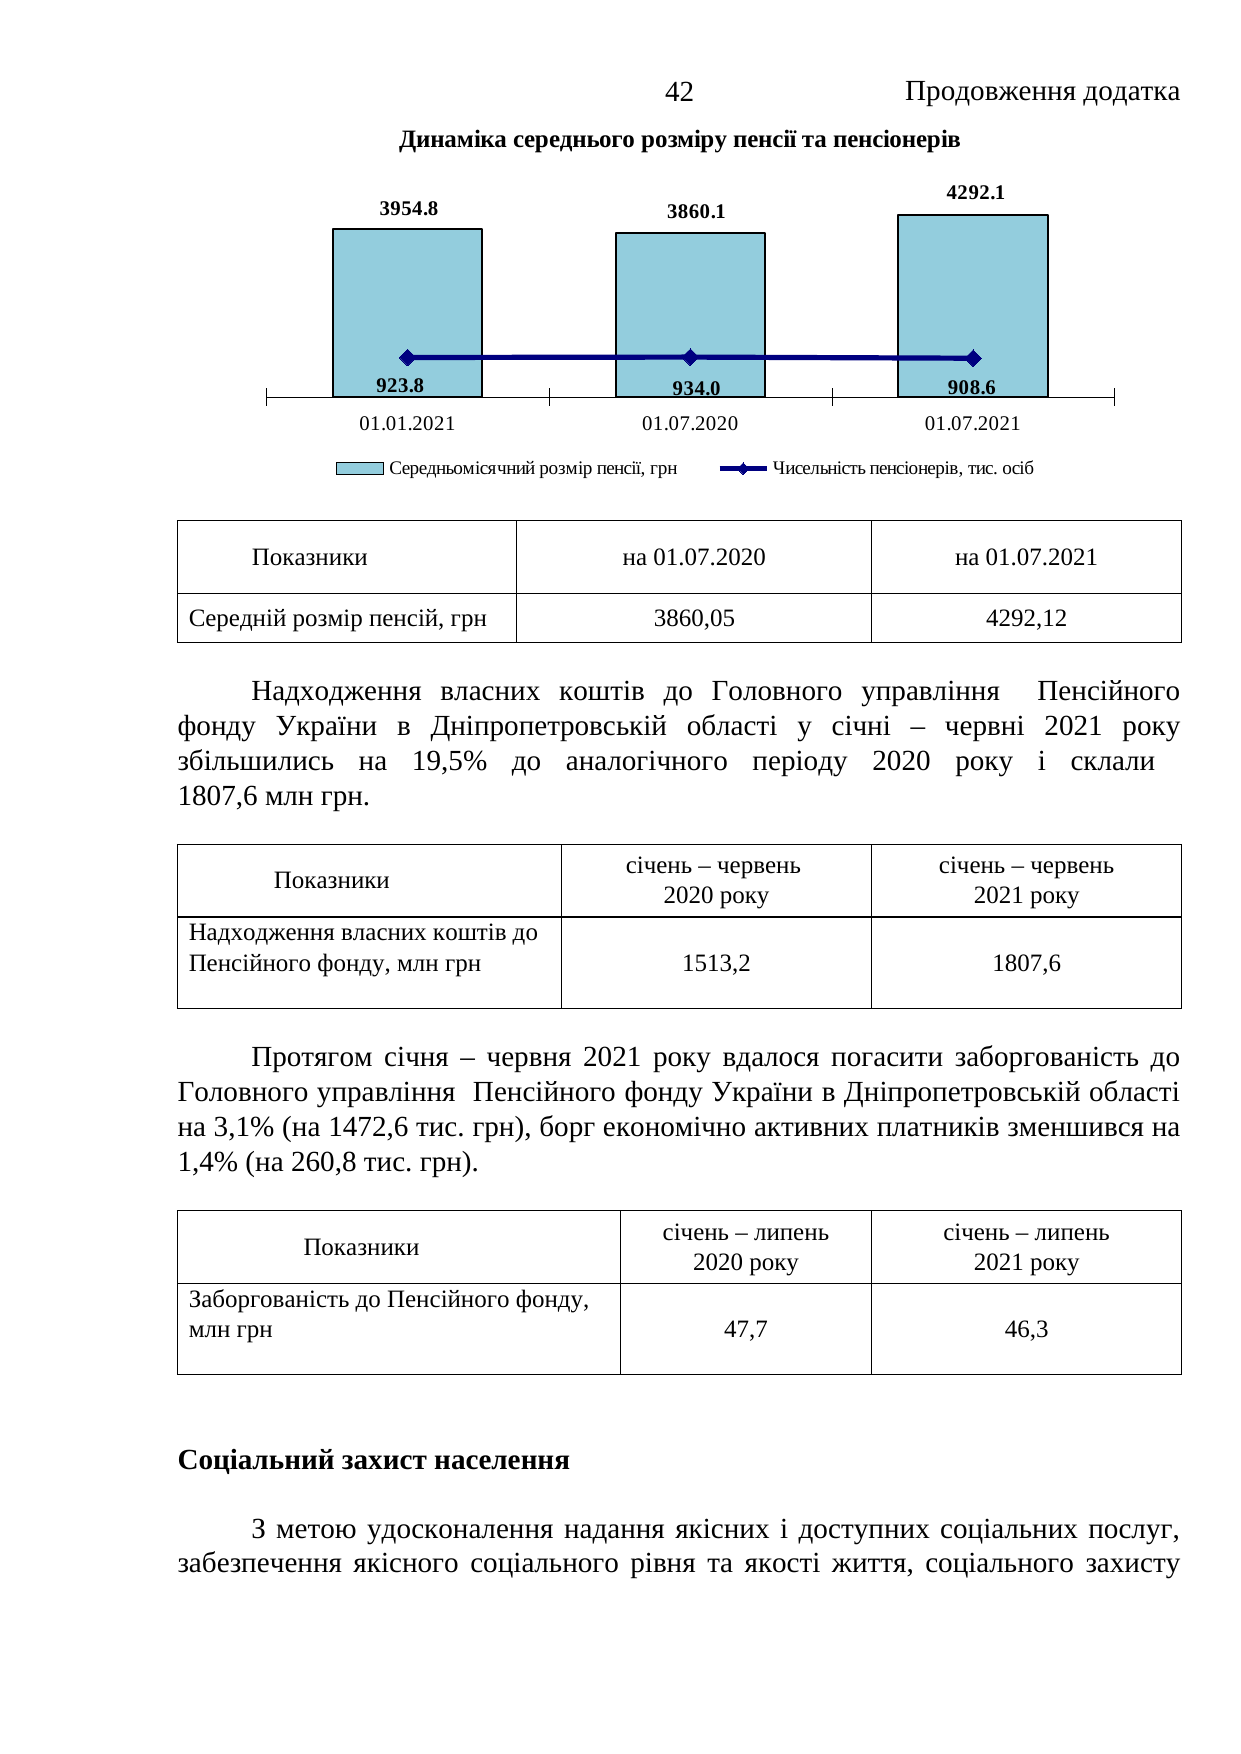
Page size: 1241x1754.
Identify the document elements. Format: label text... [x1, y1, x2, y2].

table_cell Середній розмір пенсій, грн [178, 594, 516, 642]
table_header Показники [178, 1211, 620, 1283]
text Протягом січня – червня 2021 року вдалося погасити заборгованість до Головного управління Пенсійного фонду України в Дніпропетровській області на 3,1% (на 1472,6 тис. грн), борг економічно активних платників зменшився на 1,4% (на 260,8 тис. грн). [177, 1039, 1181, 1178]
table_header на 01.07.2020 [517, 521, 871, 593]
table_cell 46,3 [872, 1284, 1181, 1374]
table_header січень – червень 2021 року [872, 845, 1181, 916]
table_cell 1513,2 [562, 918, 871, 1008]
table_header січень – липень 2021 року [872, 1211, 1181, 1283]
table_header січень – червень 2020 року [562, 845, 871, 916]
table_cell Надходження власних коштів до Пенсійного фонду, млн грн [178, 918, 561, 1008]
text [177, 1511, 1181, 1579]
text Соціальний захист населення [177, 1442, 1181, 1476]
table_cell 4292,12 [872, 594, 1181, 642]
table_cell 47,7 [621, 1284, 871, 1374]
table_header січень – липень 2020 року [621, 1211, 871, 1283]
table_header на 01.07.2021 [872, 521, 1181, 593]
table_header Показники [178, 521, 516, 593]
table_cell Заборгованість до Пенсійного фонду, млн грн [178, 1284, 620, 1374]
table_header Показники [178, 845, 561, 916]
table_cell 1807,6 [872, 918, 1181, 1008]
text Надходження власних коштів до Головного управління Пенсійного фонду України в Дніпропетровській області у січні – червні 2021 року збільшились на 19,5% до аналогічного періоду 2020 року і склали 1807,6 млн грн. [177, 673, 1181, 812]
table_cell 3860,05 [517, 594, 871, 642]
